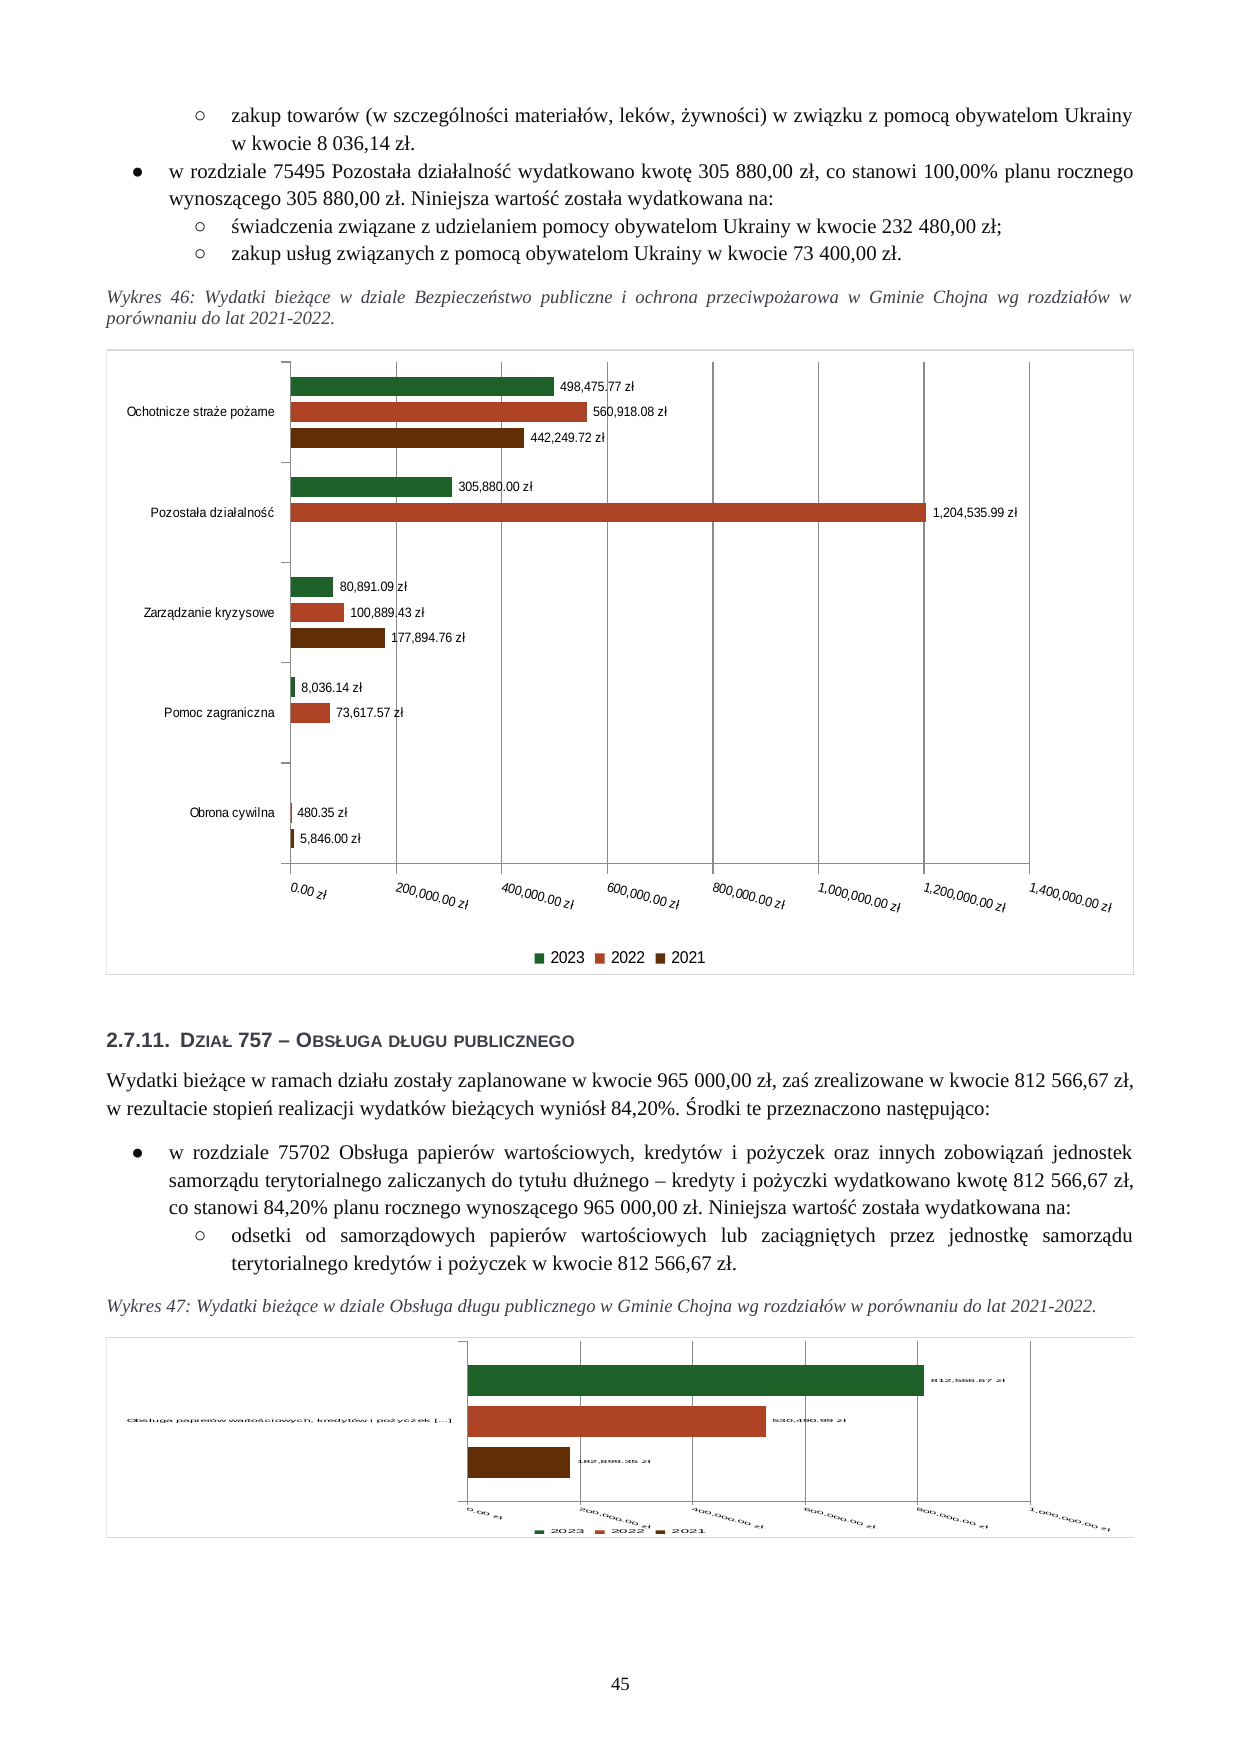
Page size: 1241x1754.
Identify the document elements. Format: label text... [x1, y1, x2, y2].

list w rozdziale 75495 Pozostała działalność wydatkowano kwotę 305 880,00 zł, co stanowi 100,00% planu rocznego wynoszącego 305 880,00 zł. Niniejsza wartość została wydatkowana na: [131, 158, 1134, 210]
list zakup usług związanych z pomocą obywatelom Ukrainy w kwocie 73 400,00 zł. [194, 241, 1134, 265]
text Wykres 46: Wydatki bieżące w dziale Bezpieczeństwo publiczne i ochrona przeciwpożarowa w Gminie Chojna wg rozdziałów w porównaniu do lat 2021-2022. [106, 286, 1134, 329]
subtitle Dział 757 – Obsługa długu publicznego [106, 1028, 1134, 1052]
list w rozdziale 75702 Obsługa papierów wartościowych, kredytów i pożyczek oraz innych zobowiązań jednostek samorządu terytorialnego zaliczanych do tytułu dłużnego – kredyty i pożyczki wydatkowano kwotę 812 566,67 zł, co stanowi 84,20% planu rocznego wynoszącego 965 000,00 zł. Niniejsza wartość została wydatkowana na: [131, 1140, 1134, 1219]
list świadczenia związane z udzielaniem pomocy obywatelom Ukrainy w kwocie 232 480,00 zł; [194, 214, 1134, 238]
list zakup towarów (w szczególności materiałów, leków, żywności) w związku z pomocą obywatelom Ukrainy w kwocie 8 036,14 zł. [194, 103, 1134, 155]
text Wykres 47: Wydatki bieżące w dziale Obsługa długu publicznego w Gminie Chojna wg rozdziałów w porównaniu do lat 2021-2022. [106, 1295, 1134, 1316]
text Wydatki bieżące w ramach działu zostały zaplanowane w kwocie 965 000,00 zł, zaś zrealizowane w kwocie 812 566,67 zł, w rezultacie stopień realizacji wydatków bieżących wyniósł 84,20%. Środki te przeznaczono następująco: [106, 1068, 1134, 1120]
list odsetki od samorządowych papierów wartościowych lub zaciągniętych przez jednostkę samorządu terytorialnego kredytów i pożyczek w kwocie 812 566,67 zł. [194, 1223, 1134, 1274]
